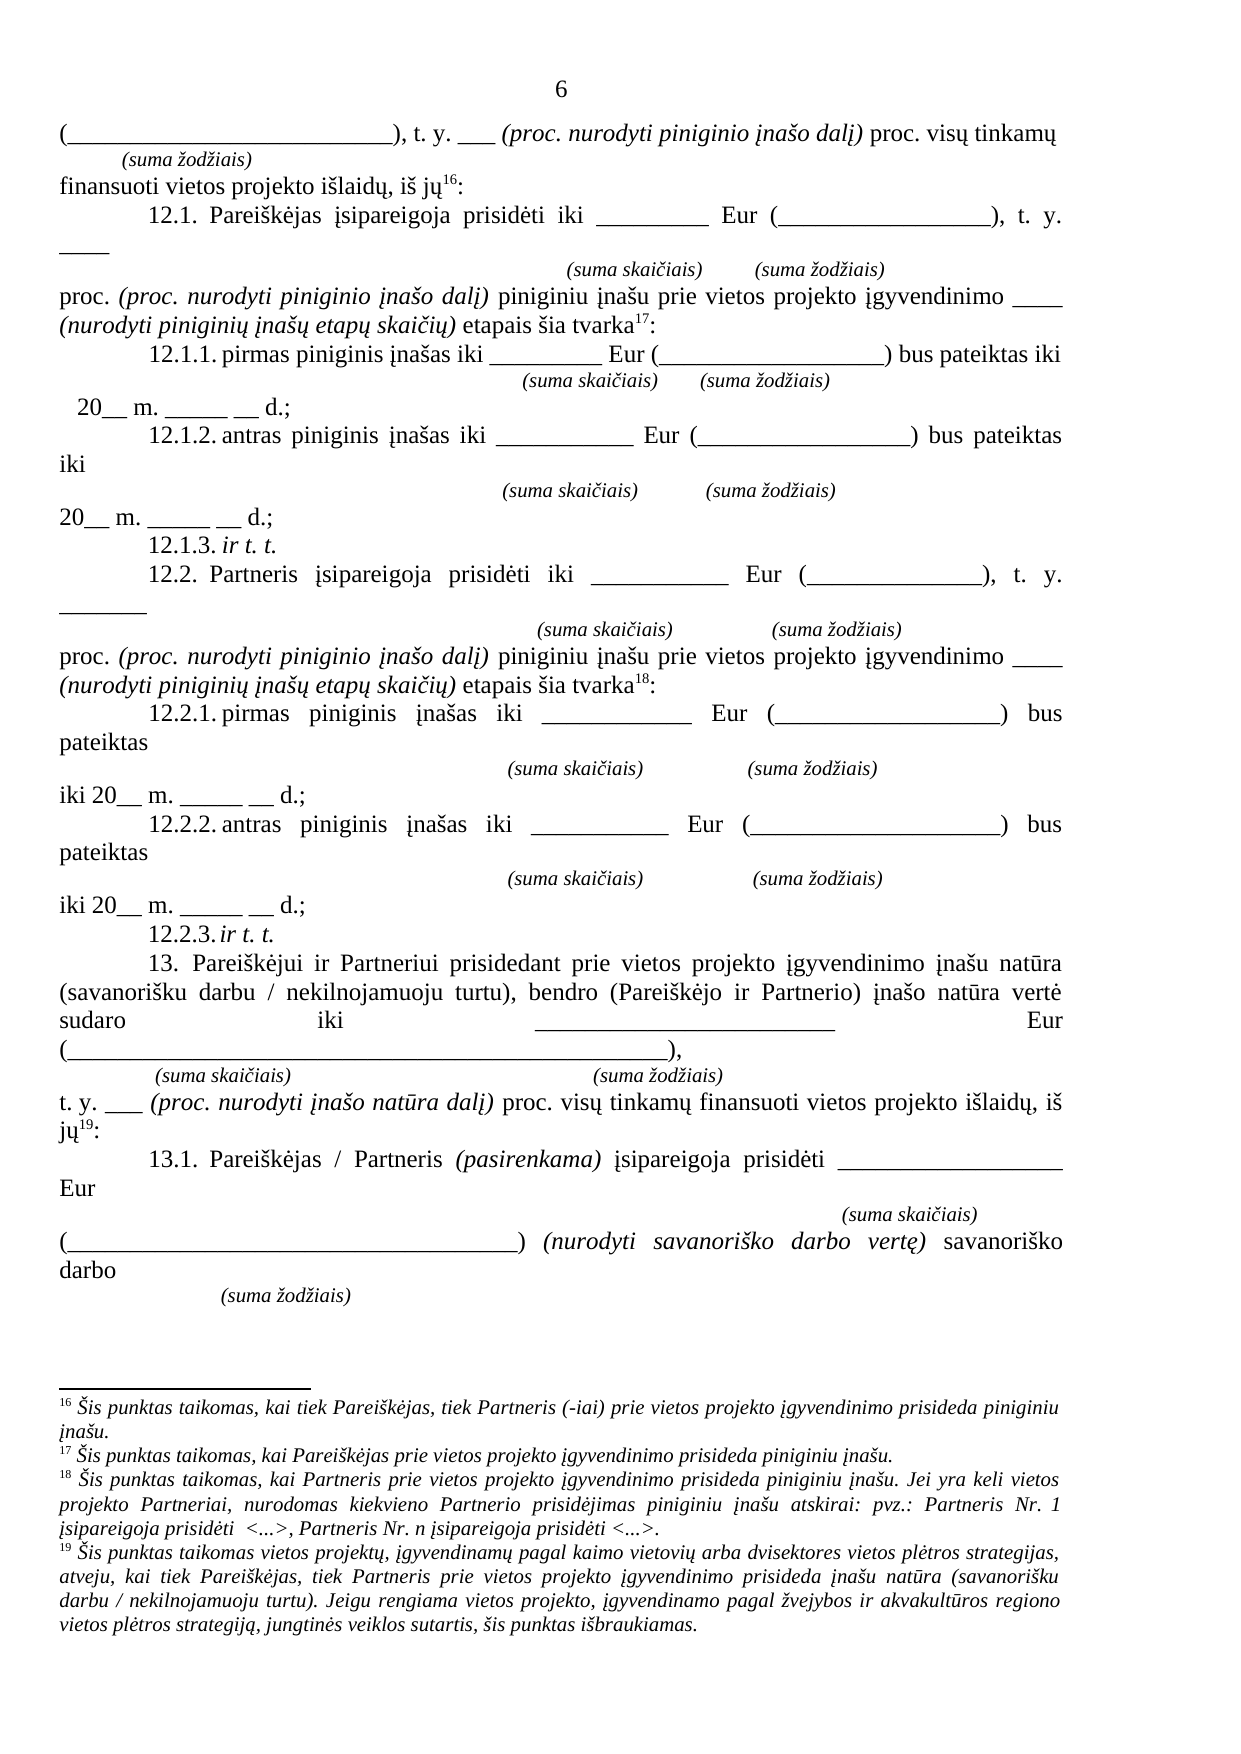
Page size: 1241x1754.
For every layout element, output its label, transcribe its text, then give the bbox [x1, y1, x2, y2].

text 13.1. Pareiškėjas / Partneris (pasirenkama) įsipareigoja prisidėti __________________ Eur [59, 1144, 1063, 1202]
text (suma žodžiais) [59, 147, 1063, 171]
text 12.1.3. ir t. t. [59, 531, 1063, 559]
text (suma skaičiais) (suma žodžiais) [77, 478, 1057, 502]
text t. y. ___ (proc. nurodyti įnašo natūra dalį) proc. visų tinkamų finansuoti vietos projekto išlaidų, iš jų: [59, 1087, 1063, 1144]
text 12.1. Pareiškėjas įsipareigoja prisidėti iki _________ Eur (_________________), t. y. ____ [59, 200, 1063, 257]
text 12.1.2. antras piniginis įnašas iki ___________ Eur (_________________) bus pateiktas iki [59, 420, 1063, 478]
text (suma skaičiais) (suma žodžiais) [59, 257, 1063, 281]
text (__________________________), t. y. ___ (proc. nurodyti piniginio įnašo dalį) proc. visų tinkamų [59, 118, 1063, 147]
text iki 20__ m. _____ __ d.; [59, 890, 1057, 919]
text proc. (proc. nurodyti piniginio įnašo dalį) piniginiu įnašu prie vietos projekto įgyvendinimo ____ (nurodyti piniginių įnašų etapų skaičių) etapais šia tvarka: [59, 281, 1063, 339]
text (____________________________________) (nurodyti savanoriško darbo vertę) savanoriško darbo [59, 1226, 1063, 1283]
text 12.2.3. ir t. t. [59, 919, 1063, 948]
text (suma skaičiais) (suma žodžiais) [77, 617, 1057, 641]
text (suma skaičiais) (suma žodžiais) [77, 367, 1057, 392]
text 12.2. Partneris įsipareigoja prisidėti iki ___________ Eur (______________), t. y. _______ [59, 559, 1063, 617]
text (suma skaičiais) [59, 1202, 1063, 1226]
text (suma skaičiais) (suma žodžiais) [77, 866, 1057, 890]
text 12.1.1. pirmas piniginis įnašas iki _________ Eur (__________________) bus pateiktas iki [59, 339, 1063, 367]
text (suma žodžiais) [59, 1283, 1063, 1307]
text 13. Pareiškėjui ir Partneriui prisidedant prie vietos projekto įgyvendinimo įnašu natūra (savanorišku darbu / nekilnojamuoju turtu), bendro (Pareiškėjo ir Partnerio) įnašo natūra vertė sudaro iki ________________________ Eur (________________________________________________), [59, 948, 1063, 1063]
text (suma skaičiais) (suma žodžiais) [77, 756, 1057, 780]
text 20__ m. _____ __ d.; [59, 502, 1063, 531]
text finansuoti vietos projekto išlaidų, iš jų: [59, 171, 1063, 200]
text 12.2.1. pirmas piniginis įnašas iki ____________ Eur (__________________) bus pateiktas [59, 698, 1063, 756]
text (suma skaičiais) (suma žodžiais) [77, 1063, 1057, 1087]
text proc. (proc. nurodyti piniginio įnašo dalį) piniginiu įnašu prie vietos projekto įgyvendinimo ____ (nurodyti piniginių įnašų etapų skaičių) etapais šia tvarka: [59, 641, 1063, 698]
text 12.2.2. antras piniginis įnašas iki ___________ Eur (____________________) bus pateiktas [59, 809, 1063, 866]
text 20__ m. _____ __ d.; [77, 392, 1057, 420]
text iki 20__ m. _____ __ d.; [59, 780, 1057, 809]
